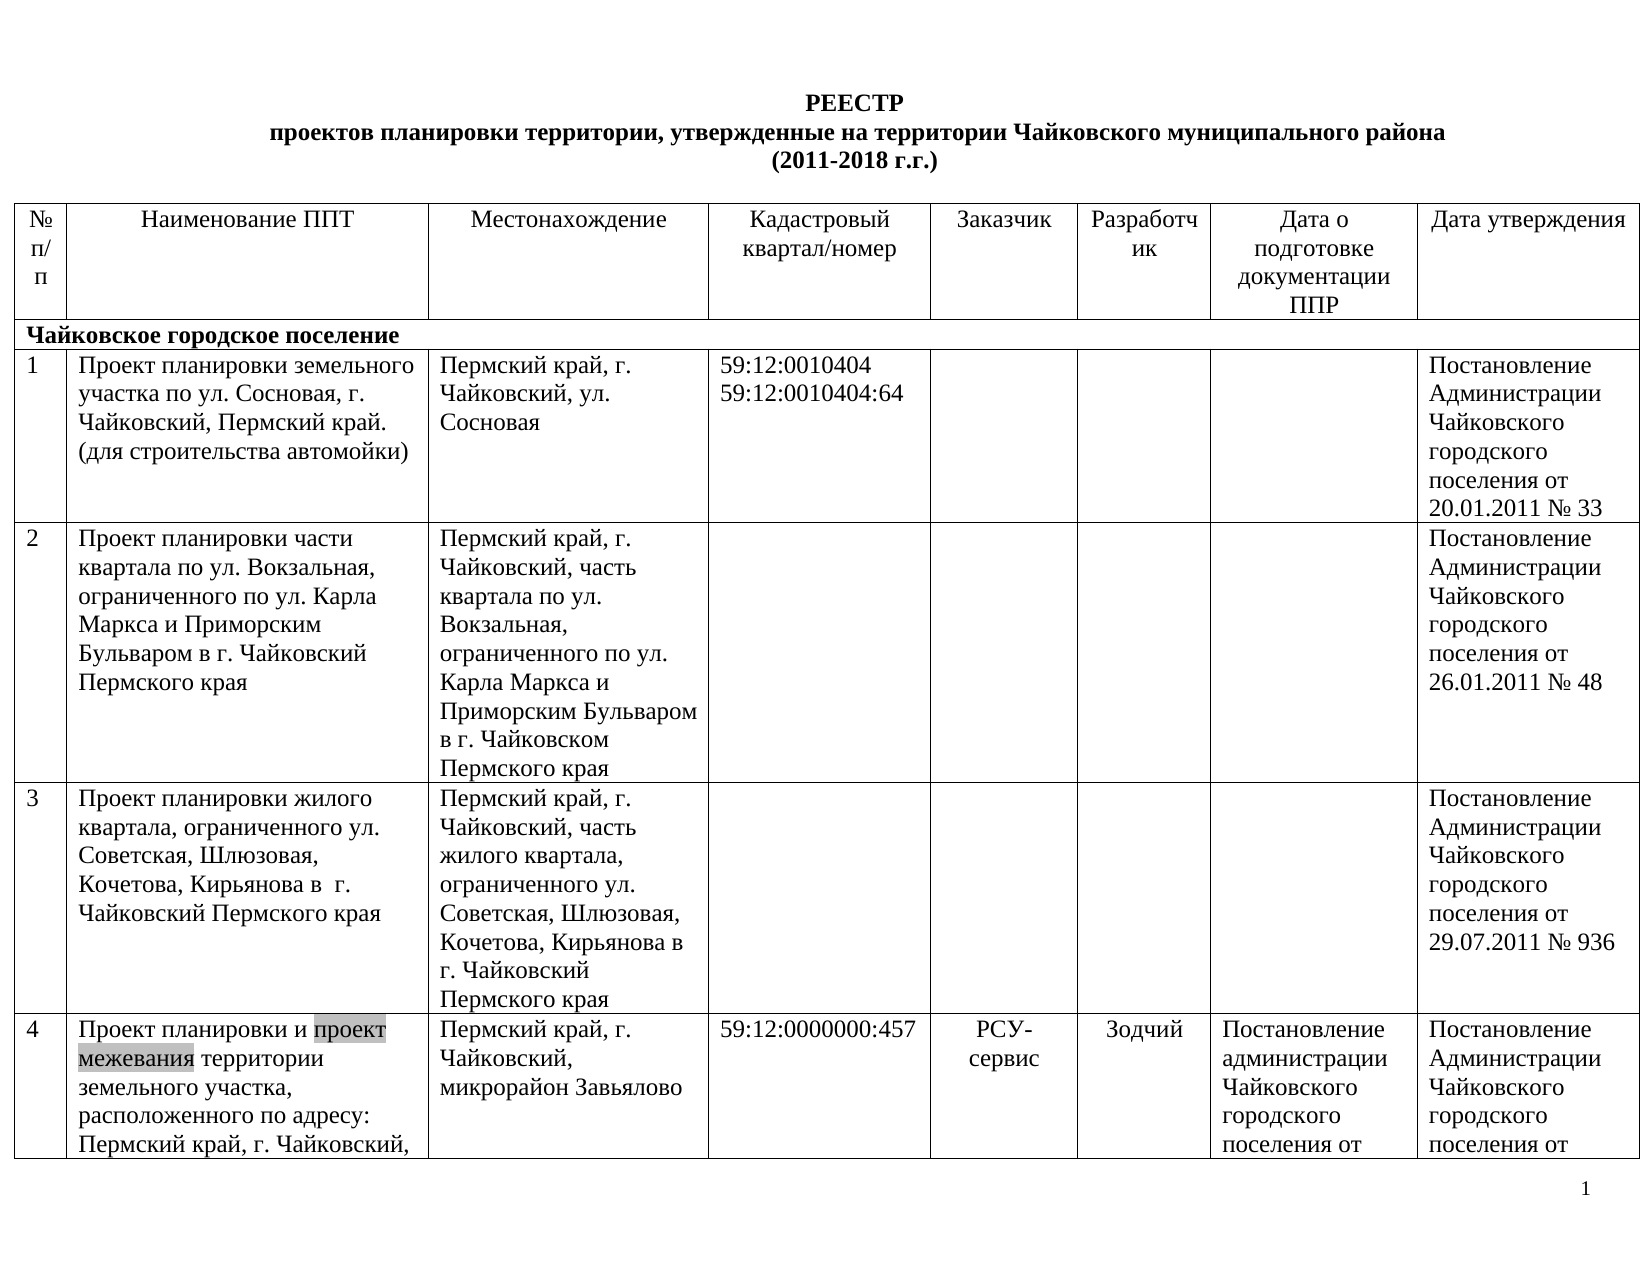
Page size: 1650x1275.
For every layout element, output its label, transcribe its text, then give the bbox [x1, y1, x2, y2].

table_header №п/п [15, 204, 66, 319]
table_cell [931, 350, 1077, 522]
table_cell 1 [15, 350, 66, 522]
table_cell 3 [15, 783, 66, 1013]
table_cell Постановление Администрации Чайковского городского поселения от 29.07.2011 № 936 [1418, 783, 1639, 1013]
table_cell Чайковское городское поселение [15, 320, 1639, 349]
table_cell [931, 523, 1077, 782]
table_cell Постановление Администрации Чайковского городского поселения от 20.01.2011 № 33 [1418, 350, 1639, 522]
text (2011-2018 г.г.) [118, 145, 1591, 174]
table_cell [1211, 350, 1417, 522]
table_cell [1418, 1014, 1639, 1158]
table_cell 59:12:0010404 59:12:0010404:64 [709, 350, 930, 522]
table_header Кадастровый квартал/номер [709, 204, 930, 319]
table_cell [709, 783, 930, 1013]
table_cell [1078, 523, 1210, 782]
table_cell Проект планировки жилого квартала, ограниченного ул. Советская, Шлюзовая, Кочетова, Кирьянова в г. Чайковский Пермского края [67, 783, 428, 1013]
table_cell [1211, 1014, 1417, 1158]
table_cell [1078, 350, 1210, 522]
table_cell Проект планировки части квартала по ул. Вокзальная, ограниченного по ул. Карла Маркса и Приморским Бульваром в г. Чайковский Пермского края [67, 523, 428, 782]
table_header Дата о подготовке документации ППР [1211, 204, 1417, 319]
table_cell [1211, 783, 1417, 1013]
text проектов планировки территории, утвержденные на территории Чайковского муниципального района [118, 117, 1591, 145]
table_cell [709, 523, 930, 782]
table_header Местонахождение [429, 204, 708, 319]
table_cell Пермский край, г. Чайковский, часть квартала по ул. Вокзальная, ограниченного по ул. Карла Маркса и Приморским Бульваром в г. Чайковском Пермского края [429, 523, 708, 782]
table_cell 2 [15, 523, 66, 782]
text РЕЕСТР [118, 88, 1591, 117]
table_cell Зодчий [1078, 1014, 1210, 1158]
table_cell Пермский край, г. Чайковский, ул. Сосновая [429, 350, 708, 522]
table_cell 59:12:0000000:457 [709, 1014, 930, 1158]
table_cell Пермский край, г. Чайковский, часть жилого квартала, ограниченного ул. Советская, Шлюзовая, Кочетова, Кирьянова в г. Чайковский Пермского края [429, 783, 708, 1013]
table_cell Проект планировки земельного участка по ул. Сосновая, г. Чайковский, Пермский край. (для строительства автомойки) [67, 350, 428, 522]
table_header Разработчик [1078, 204, 1210, 319]
table_cell 4 [15, 1014, 66, 1158]
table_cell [67, 1014, 428, 1158]
table_cell [1211, 523, 1417, 782]
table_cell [429, 1014, 708, 1158]
table_cell Постановление Администрации Чайковского городского поселения от 26.01.2011 № 48 [1418, 523, 1639, 782]
table_header Дата утверждения [1418, 204, 1639, 319]
table_cell РСУ-сервис [931, 1014, 1077, 1158]
table_header Наименование ППТ [67, 204, 428, 319]
table_cell [1078, 783, 1210, 1013]
table_header Заказчик [931, 204, 1077, 319]
table_cell [931, 783, 1077, 1013]
